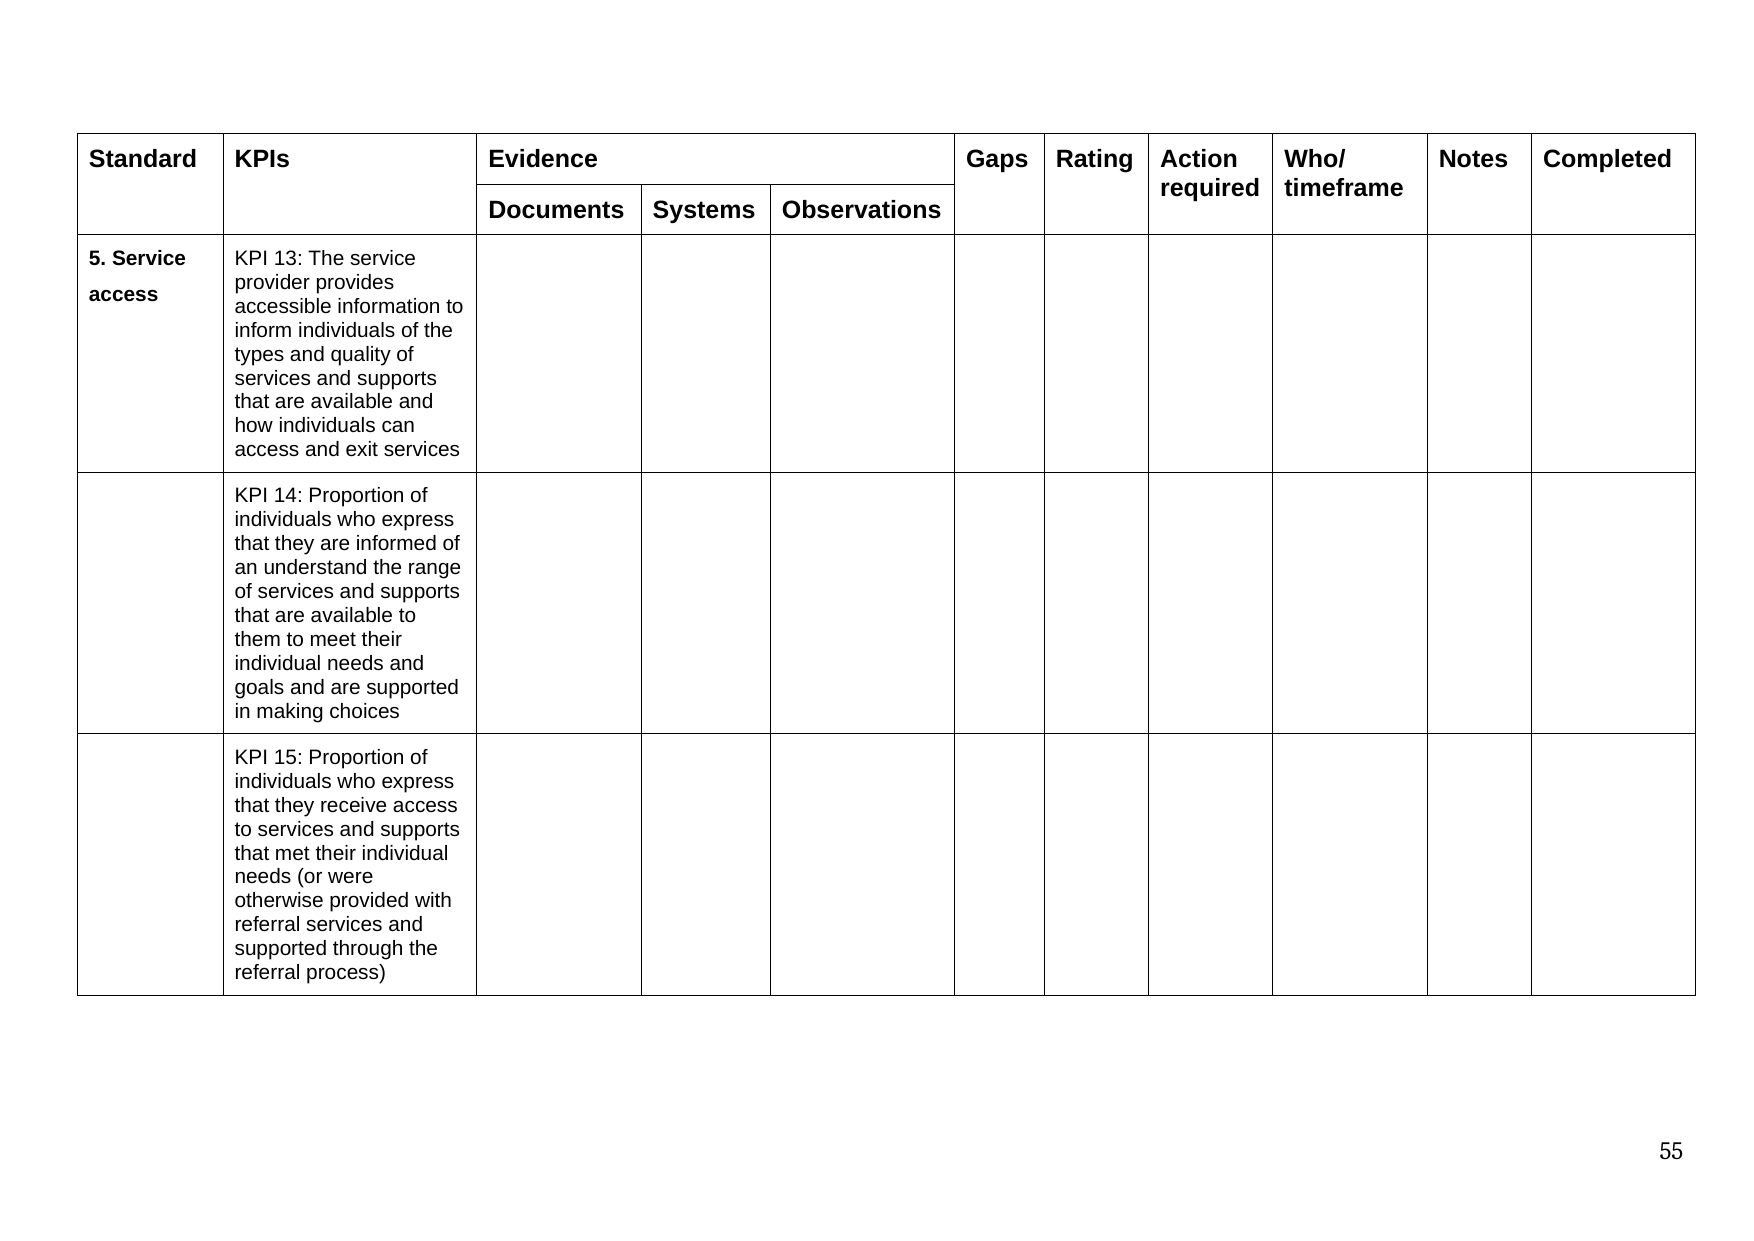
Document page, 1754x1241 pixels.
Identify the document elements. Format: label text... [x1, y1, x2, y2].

table_header Standard [78, 134, 223, 234]
table_cell [955, 473, 1044, 733]
table_header KPIs [224, 134, 476, 234]
table_cell [1532, 734, 1695, 994]
table_header Completed [1532, 134, 1695, 234]
table_cell [1149, 734, 1272, 994]
table_cell [1273, 473, 1427, 733]
table_cell [642, 235, 770, 472]
table_cell KPI 13: The service provider provides accessible information to inform individuals of the types and quality of services and supports that are available and how individuals can access and exit services [224, 235, 476, 472]
table_header Evidence [477, 134, 954, 183]
table_header Rating [1045, 134, 1148, 234]
table_cell [1532, 235, 1695, 472]
table_cell [1045, 473, 1148, 733]
table_cell [1428, 734, 1531, 994]
table_cell [955, 734, 1044, 994]
table_cell [1045, 235, 1148, 472]
table_header Who/ timeframe [1273, 134, 1427, 234]
table_cell 5. Service access [78, 235, 223, 472]
table_cell [771, 734, 954, 994]
table_header Action required [1149, 134, 1272, 234]
table_cell KPI 14: Proportion of individuals who express that they are informed of an understand the range of services and supports that are available to them to meet their individual needs and goals and are supported in making choices [224, 473, 476, 733]
table_cell [477, 473, 641, 733]
table_cell Documents [477, 185, 641, 234]
table_cell [1273, 235, 1427, 472]
table_cell [477, 734, 641, 994]
table_cell KPI 15: Proportion of individuals who express that they receive access to services and supports that met their individual needs (or were otherwise provided with referral services and supported through the referral process) [224, 734, 476, 994]
table_cell [642, 473, 770, 733]
table_cell [78, 734, 223, 994]
table_cell [1273, 734, 1427, 994]
table_cell [1045, 734, 1148, 994]
table_cell [477, 235, 641, 472]
table_cell [955, 235, 1044, 472]
table_cell [1428, 235, 1531, 472]
table_cell [1428, 473, 1531, 733]
table_cell [78, 473, 223, 733]
table_cell [1149, 473, 1272, 733]
table_cell Observations [771, 185, 954, 234]
table_cell [1149, 235, 1272, 472]
table_cell [771, 473, 954, 733]
table_cell [642, 734, 770, 994]
table_header Gaps [955, 134, 1044, 234]
table_cell [771, 235, 954, 472]
table_cell [1532, 473, 1695, 733]
table_cell Systems [642, 185, 770, 234]
table_header Notes [1428, 134, 1531, 234]
